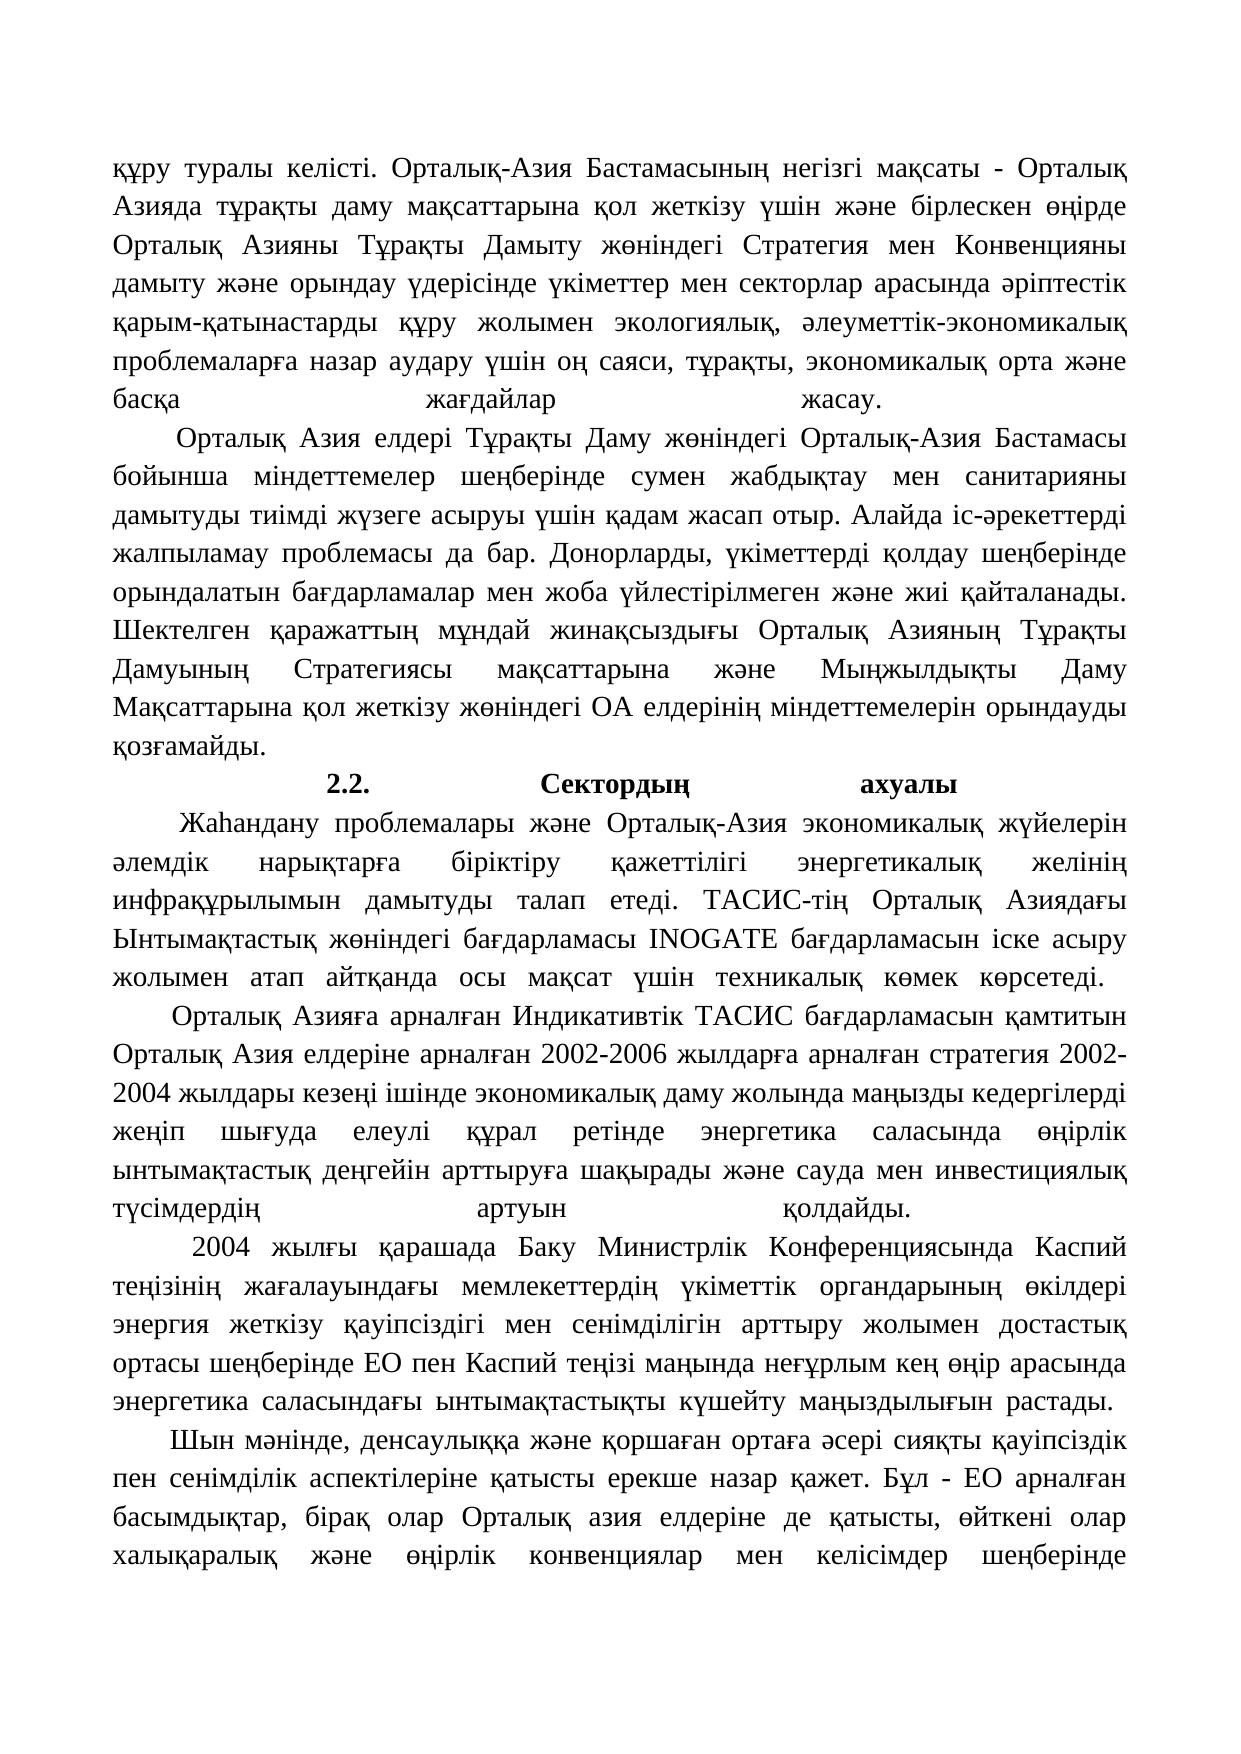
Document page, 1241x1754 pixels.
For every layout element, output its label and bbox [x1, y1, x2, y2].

text [112, 767, 1128, 1571]
text [112, 150, 1128, 762]
